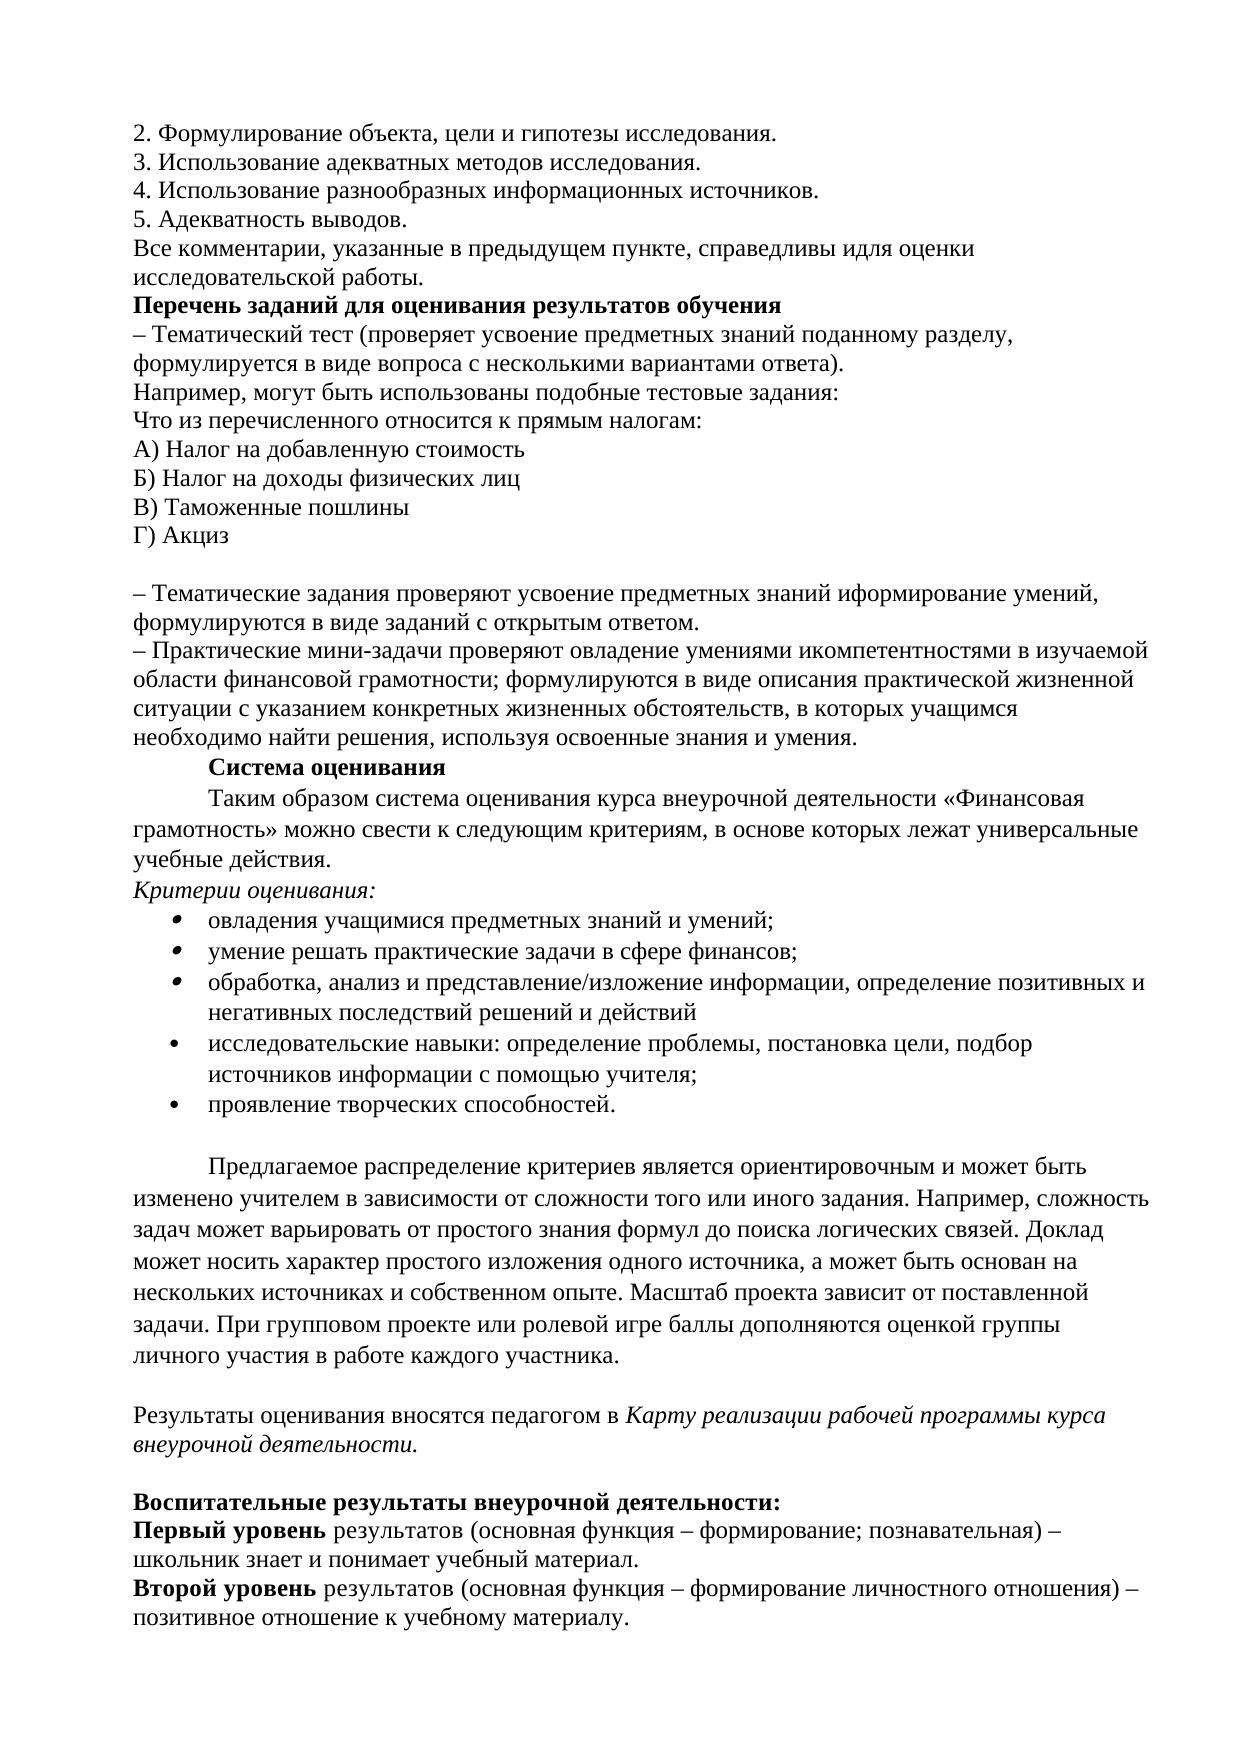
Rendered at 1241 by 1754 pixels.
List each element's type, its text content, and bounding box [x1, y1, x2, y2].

text Например, могут быть использованы подобные тестовые задания: [133, 377, 1152, 406]
text Что из перечисленного относится к прямым налогам: [133, 406, 1152, 434]
text В) Таможенные пошлины [133, 492, 1152, 521]
text Г) Акциз [133, 521, 1152, 549]
list проявление творческих способностей. [170, 1087, 1152, 1118]
text Все комментарии, указанные в предыдущем пункте, справедливы идля оценки исследовательской работы. [133, 233, 1152, 291]
list умение решать практические задачи в сфере финансов; [170, 934, 1152, 965]
text Таким образом система оценивания курса внеурочной деятельности «Финансовая грамотность» можно свести к следующим критериям, в основе которых лежат универсальные учебные действия. [133, 781, 1152, 873]
text А) Налог на добавленную стоимость [133, 434, 1152, 463]
text Результаты оценивания вносятся педагогом в Карту реализации рабочей программы курса внеурочной деятельности. [133, 1400, 1152, 1458]
text Перечень заданий для оценивания результатов обучения [133, 291, 1152, 319]
text 4. Использование разнообразных информационных источников. [133, 176, 1152, 204]
text Первый уровень результатов (основная функция – формирование; познавательная) – школьник знает и понимает учебный материал. [133, 1515, 1152, 1573]
text Воспитательные результаты внеурочной деятельности: [133, 1487, 1152, 1515]
text Система оценивания [133, 751, 1152, 781]
text Второй уровень результатов (основная функция – формирование личностного отношения) – позитивное отношение к учебному материалу. [133, 1573, 1152, 1630]
text – Практические мини-задачи проверяют овладение умениями икомпетентностями в изучаемой области финансовой грамотности; формулируются в виде описания практической жизненной ситуации с указанием конкретных жизненных обстоятельств, в которых учащимся необходимо найти решения, используя освоенные знания и умения. [133, 636, 1152, 751]
text Критерии оценивания: [133, 873, 1152, 904]
text – Тематический тест (проверяет усвоение предметных знаний поданному разделу, формулируется в виде вопроса с несколькими вариантами ответа). [133, 319, 1152, 377]
text Б) Налог на доходы физических лиц [133, 463, 1152, 492]
text Предлагаемое распределение критериев является ориентировочным и может быть изменено учителем в зависимости от сложности того или иного задания. Например, сложность задач может варьировать от простого знания формул до поиска логических связей. Доклад может носить характер простого изложения одного источника, а может быть основан на нескольких источниках и собственном опыте. Масштаб проекта зависит от поставленной задачи. При групповом проекте или ролевой игре баллы дополняются оценкой группы личного участия в работе каждого участника. [133, 1149, 1152, 1369]
text 5. Адекватность выводов. [133, 204, 1152, 233]
list исследовательские навыки: определение проблемы, постановка цели, подбор источников информации с помощью учителя; [170, 1026, 1152, 1087]
text – Тематические задания проверяют усвоение предметных знаний иформирование умений, формулируются в виде заданий с открытым ответом. [133, 578, 1152, 636]
list овладения учащимися предметных знаний и умений; [170, 904, 1152, 934]
list обработка, анализ и представление/изложение информации, определение позитивных и негативных последствий решений и действий [170, 965, 1152, 1026]
text 2. Формулирование объекта, цели и гипотезы исследования. [133, 118, 1152, 147]
text 3. Использование адекватных методов исследования. [133, 147, 1152, 176]
